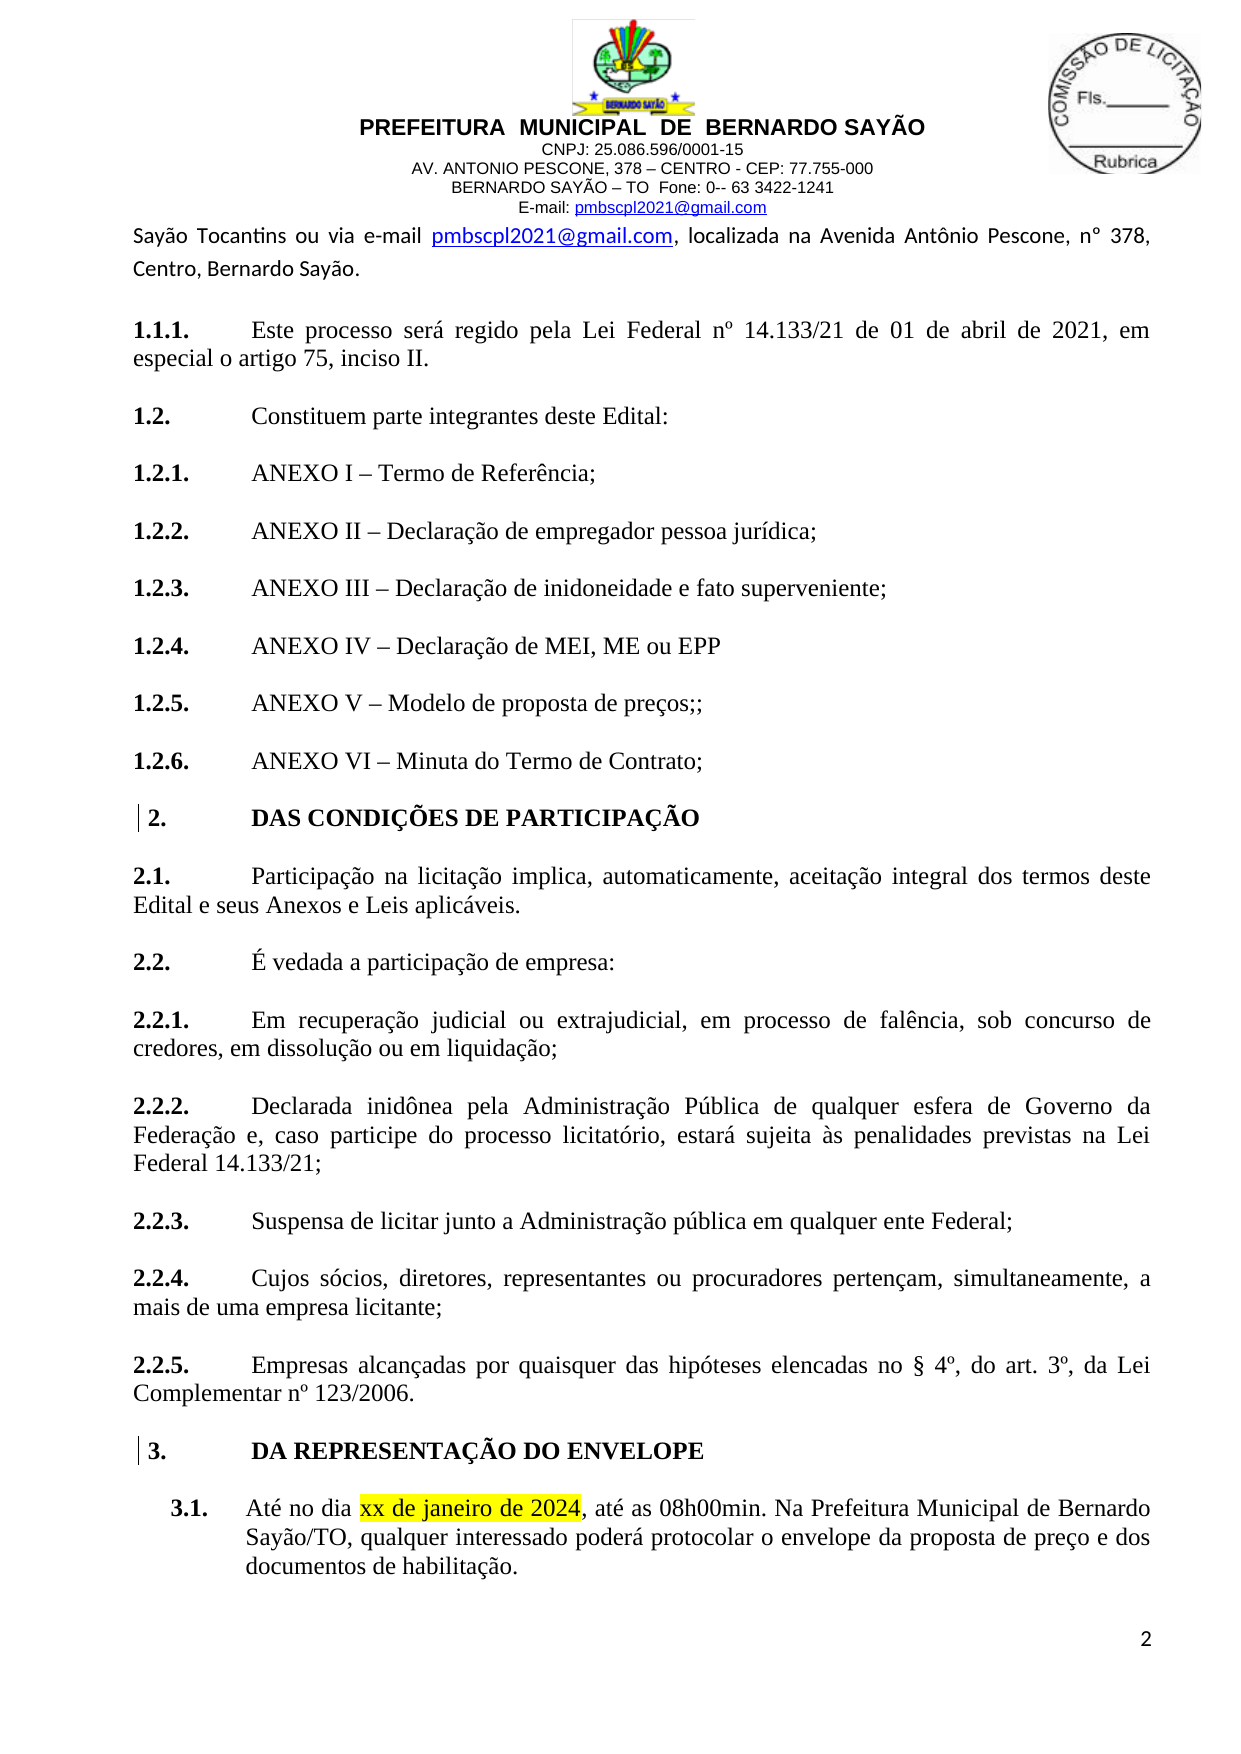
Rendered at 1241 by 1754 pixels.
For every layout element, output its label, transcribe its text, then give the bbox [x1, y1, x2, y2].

list Até no dia xx de janeiro de 2024, até as 08h00min. Na Prefeitura Municipal de Bernardo Sayão/TO, qualquer interessado poderá protocolar o envelope da proposta de preço e dos documentos de habilitação. [170, 1493, 1152, 1580]
list ANEXO III – Declaração de inidoneidade e fato superveniente; [133, 573, 1152, 602]
list ANEXO VI – Minuta do Termo de Contrato; [133, 746, 1152, 775]
picture [571, 18, 696, 116]
list ANEXO II – Declaração de empregador pessoa jurídica; [133, 516, 1152, 545]
picture [1048, 33, 1202, 174]
list DA REPRESENTAÇÃO DO ENVELOPE [139, 1436, 1152, 1465]
list Participação na licitação implica, automaticamente, aceitação integral dos termos deste Edital e seus Anexos e Leis aplicáveis. [133, 861, 1152, 918]
list Este processo será regido pela Lei Federal nº 14.133/21 de 01 de abril de 2021, em especial o artigo 75, inciso II. [133, 315, 1152, 372]
list Suspensa de licitar junto a Administração pública em qualquer ente Federal; [133, 1206, 1152, 1235]
list Declarada inidônea pela Administração Pública de qualquer esfera de Governo da Federação e, caso participe do processo licitatório, estará sujeita às penalidades previstas na Lei Federal 14.133/21; [133, 1091, 1152, 1177]
list ANEXO V – Modelo de proposta de preços;; [133, 688, 1152, 717]
list ANEXO IV – Declaração de MEI, ME ou EPP [133, 631, 1152, 660]
list Cujos sócios, diretores, representantes ou procuradores pertençam, simultaneamente, a mais de uma empresa licitante; [133, 1263, 1152, 1321]
list Empresas alcançadas por quaisquer das hipóteses elencadas no § 4º, do art. 3º, da Lei Complementar nº 123/2006. [133, 1350, 1152, 1407]
list Em recuperação judicial ou extrajudicial, em processo de falência, sob concurso de credores, em dissolução ou em liquidação; [133, 1005, 1152, 1062]
list DAS CONDIÇÕES DE PARTICIPAÇÃO [138, 803, 1152, 832]
list Constituem parte integrantes deste Edital: [133, 401, 1152, 430]
list É vedada a participação de empresa: [133, 947, 1152, 976]
list ANEXO I – Termo de Referência; [133, 458, 1152, 487]
